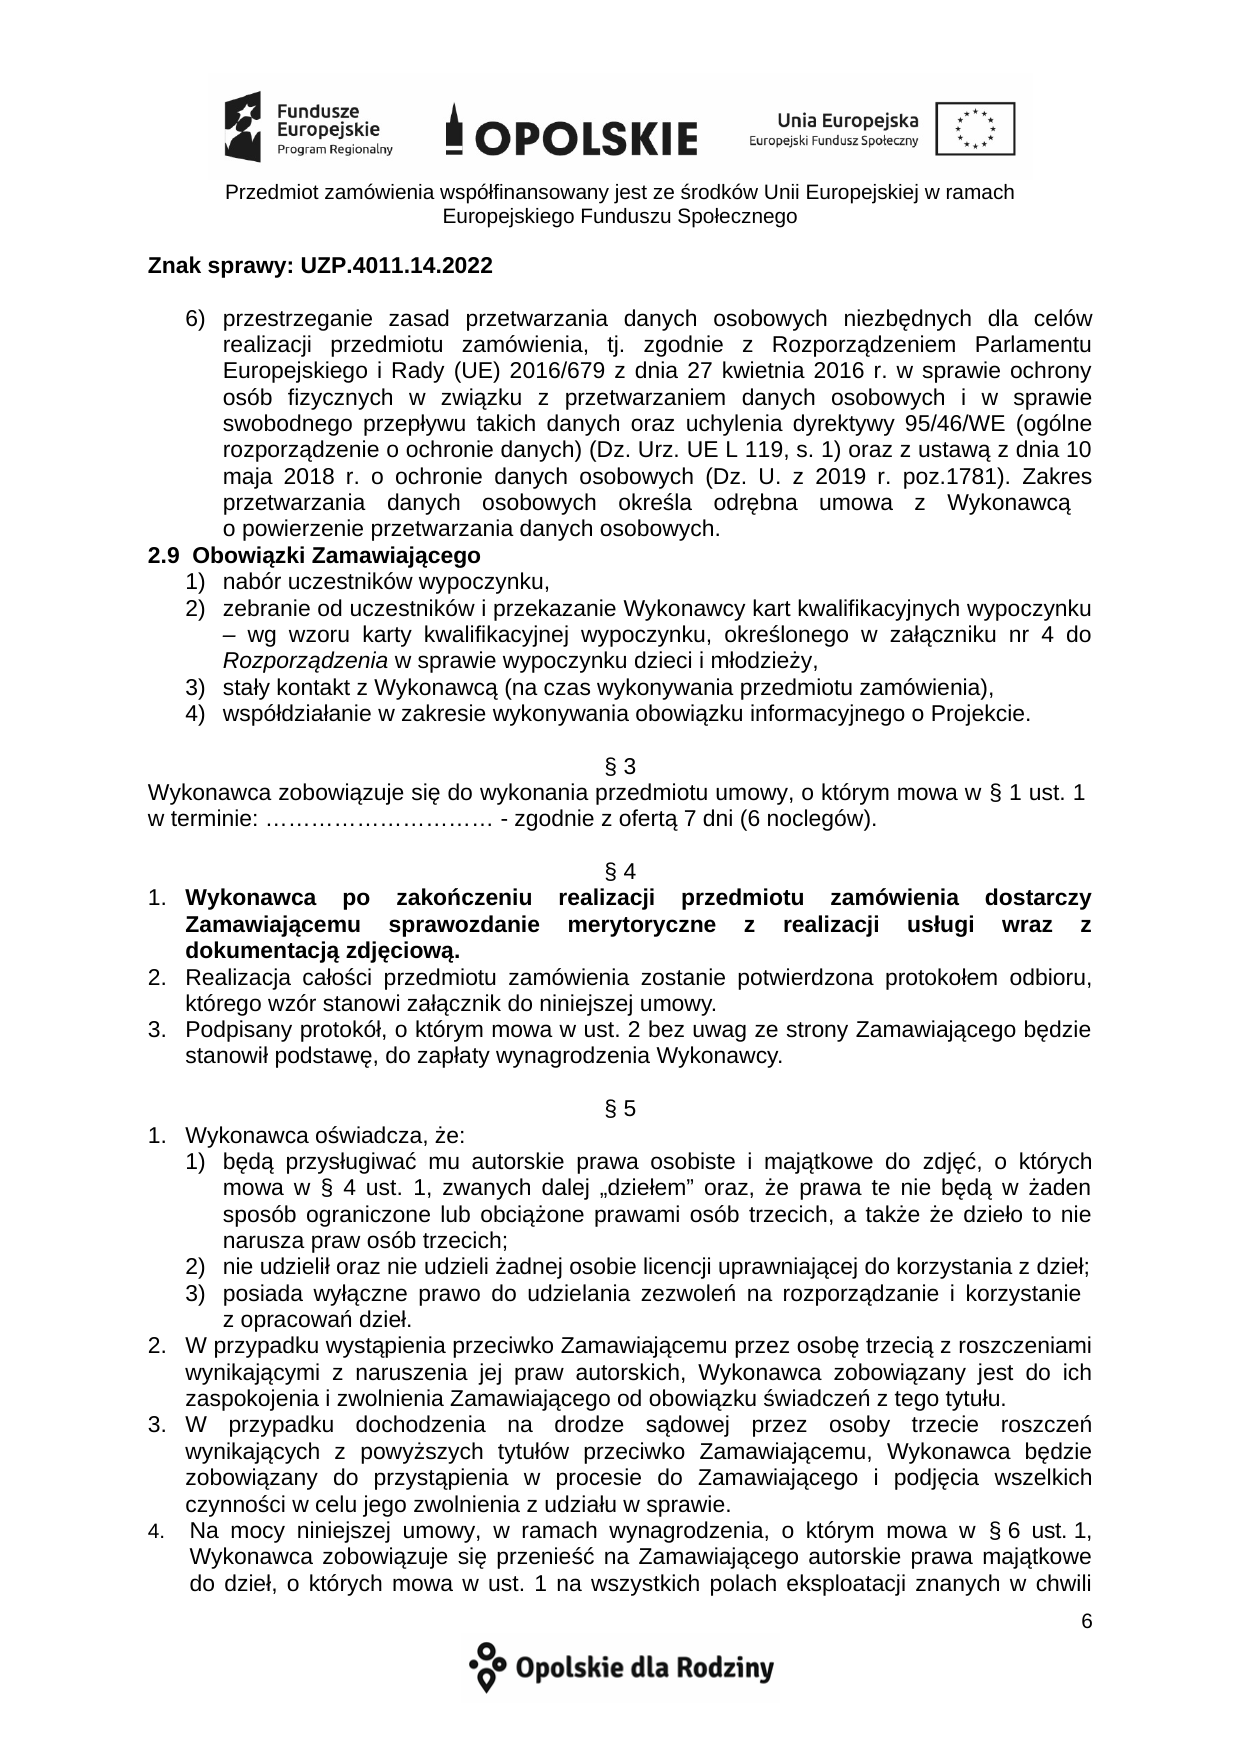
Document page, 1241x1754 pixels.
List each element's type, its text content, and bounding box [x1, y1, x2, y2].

picture [460, 1633, 780, 1703]
list zebranie od uczestników i przekazanie Wykonawcy kart kwalifikacyjnych wypoczynku – wg wzoru karty kwalifikacyjnej wypoczynku, określonego w załączniku nr 4 do Rozporządzenia w sprawie wypoczynku dzieci i młodzieży, [185, 594, 1093, 673]
list Wykonawca po zakończeniu realizacji przedmiotu zamówienia dostarczy Zamawiającemu sprawozdanie merytoryczne z realizacji usługi wraz z dokumentacją zdjęciową. [148, 884, 1093, 963]
list W przypadku dochodzenia na drodze sądowej przez osoby trzecie roszczeń wynikających z powyższych tytułów przeciwko Zamawiającemu, Wykonawca będzie zobowiązany do przystąpienia w procesie do Zamawiającego i podjęcia wszelkich czynności w celu jego zwolnienia z udziału w sprawie. [148, 1411, 1093, 1517]
text 2.9 Obowiązki Zamawiającego [148, 542, 1093, 568]
list nabór uczestników wypoczynku, [185, 568, 1093, 594]
picture [207, 73, 1033, 180]
text § 5 [148, 1095, 1093, 1122]
text Wykonawca zobowiązuje się do wykonania przedmiotu umowy, o którym mowa w § 1 ust. 1 w terminie: ………………………… - zgodnie z ofertą 7 dni (6 noclegów). [148, 779, 1093, 832]
text § 3 [148, 753, 1093, 779]
list posiada wyłączne prawo do udzielania zezwoleń na rozporządzanie i korzystanie z opracowań dzieł. [185, 1280, 1093, 1332]
list stały kontakt z Wykonawcą (na czas wykonywania przedmiotu zamówienia), [185, 673, 1093, 700]
list będą przysługiwać mu autorskie prawa osobiste i majątkowe do zdjęć, o których mowa w § 4 ust. 1, zwanych dalej „dziełem” oraz, że prawa te nie będą w żaden sposób ograniczone lub obciążone prawami osób trzecich, a także że dzieło to nie narusza praw osób trzecich; [185, 1148, 1093, 1253]
list przestrzeganie zasad przetwarzania danych osobowych niezbędnych dla celów realizacji przedmiotu zamówienia, tj. zgodnie z Rozporządzeniem Parlamentu Europejskiego i Rady (UE) 2016/679 z dnia 27 kwietnia 2016 r. w sprawie ochrony osób fizycznych w związku z przetwarzaniem danych osobowych i w sprawie swobodnego przepływu takich danych oraz uchylenia dyrektywy 95/46/WE (ogólne rozporządzenie o ochronie danych) (Dz. Urz. UE L 119, s. 1) oraz z ustawą z dnia 10 maja 2018 r. o ochronie danych osobowych (Dz. U. z 2019 r. poz.1781). Zakres przetwarzania danych osobowych określa odrębna umowa z Wykonawcą o powierzenie przetwarzania danych osobowych. [185, 304, 1093, 542]
list Podpisany protokół, o którym mowa w ust. 2 bez uwag ze strony Zamawiającego będzie stanowił podstawę, do zapłaty wynagrodzenia Wykonawcy. [148, 1016, 1093, 1069]
list Wykonawca oświadcza, że: [148, 1122, 1093, 1148]
list współdziałanie w zakresie wykonywania obowiązku informacyjnego o Projekcie. [185, 700, 1093, 726]
list Realizacja całości przedmiotu zamówienia zostanie potwierdzona protokołem odbioru, którego wzór stanowi załącznik do niniejszej umowy. [148, 963, 1093, 1016]
list nie udzielił oraz nie udzieli żadnej osobie licencji uprawniającej do korzystania z dzieł; [185, 1253, 1093, 1280]
list W przypadku wystąpienia przeciwko Zamawiającemu przez osobę trzecią z roszczeniami wynikającymi z naruszenia jej praw autorskich, Wykonawca zobowiązany jest do ich zaspokojenia i zwolnienia Zamawiającego od obowiązku świadczeń z tego tytułu. [148, 1332, 1093, 1411]
text § 4 [148, 858, 1093, 884]
